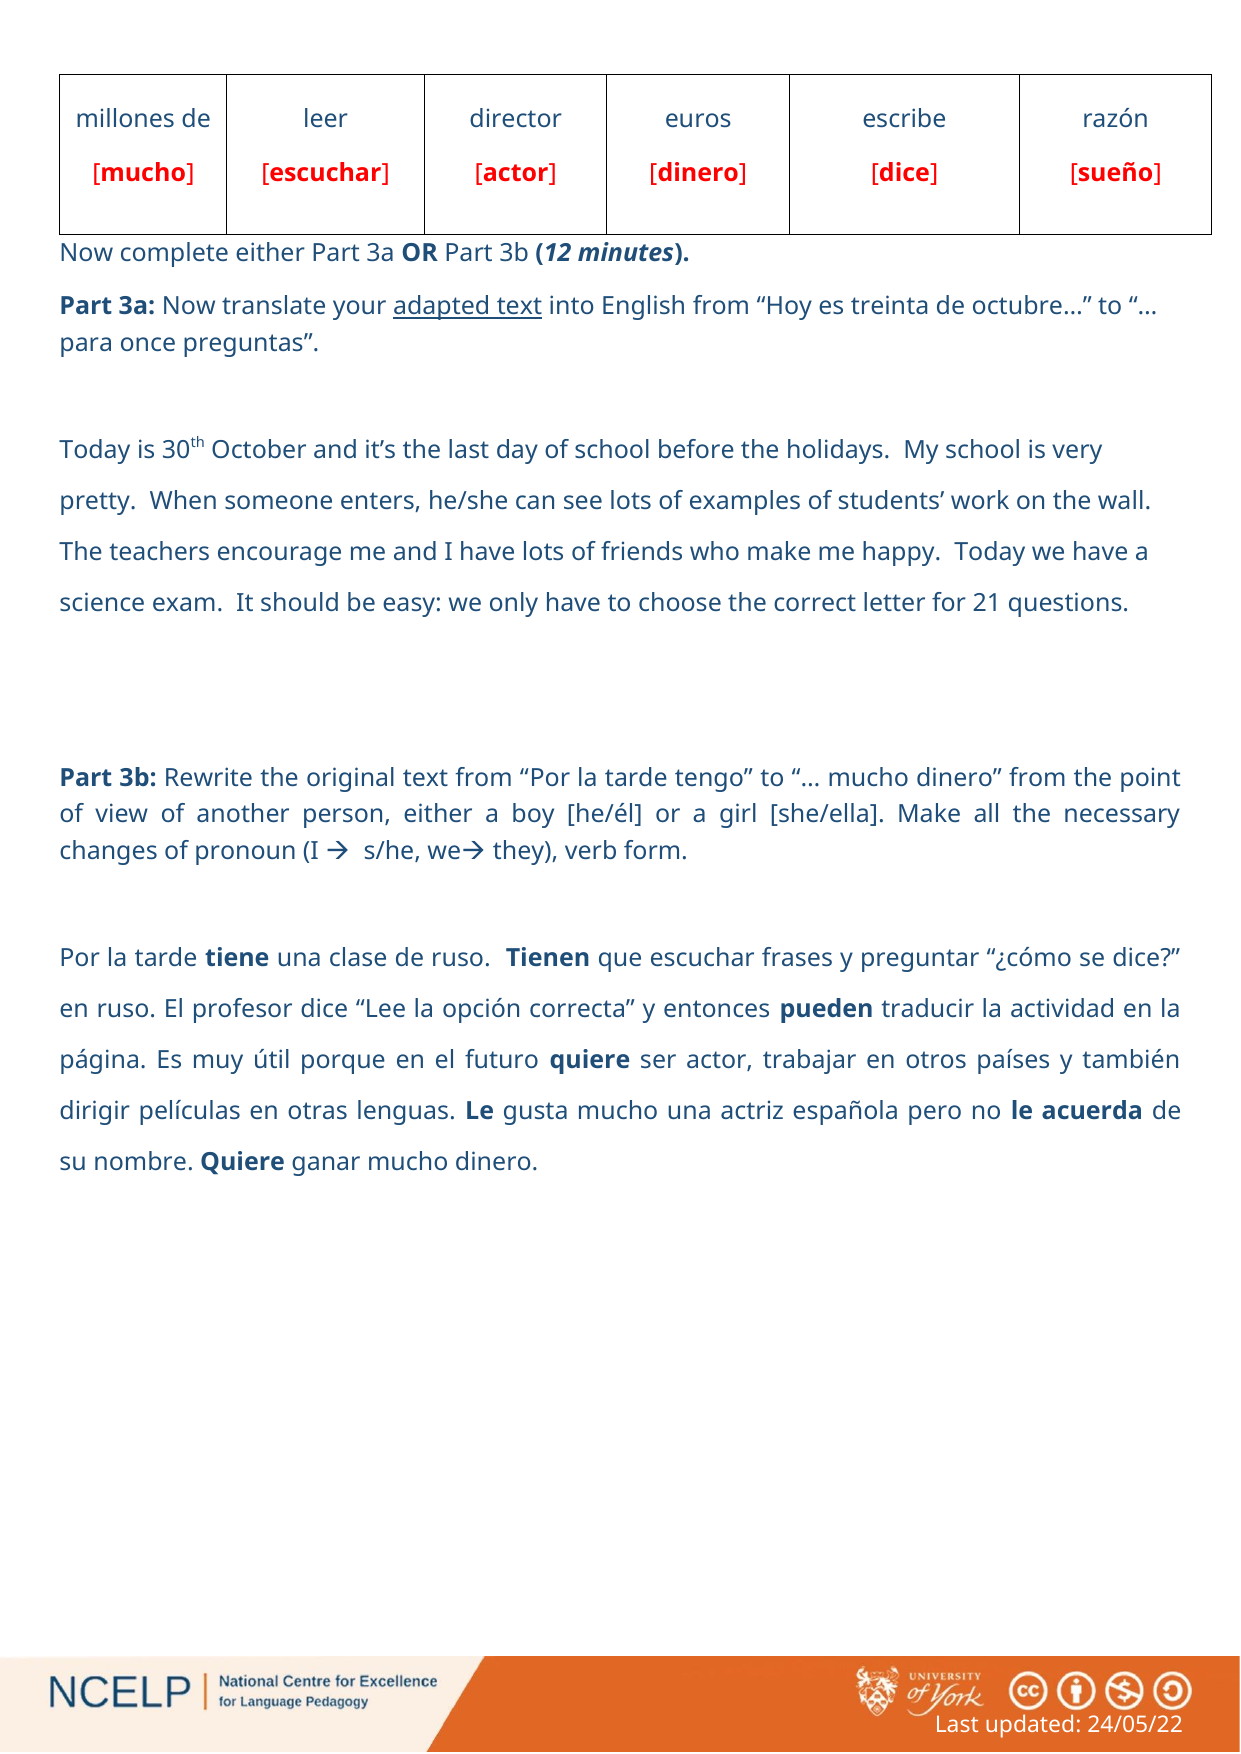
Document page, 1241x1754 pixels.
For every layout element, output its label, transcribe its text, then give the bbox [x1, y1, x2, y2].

table_cell leer [escuchar] [227, 75, 424, 233]
text Part 3a: Now translate your adapted text into English from “Hoy es treinta de octubre…” to “…para once preguntas”. [59, 288, 1181, 359]
table_cell escribe [dice] [790, 75, 1019, 233]
text Part 3b: Rewrite the original text from “Por la tarde tengo” to “… mucho dinero” from the point of view of another person, either a boy [he/él] or a girl [she/ella]. Make all the necessary changes of pronoun (I s/he, we they), verb form. [59, 759, 1181, 867]
text Now complete either Part 3a OR Part 3b (12 minutes). [59, 235, 1181, 269]
text Today is 30th October and it’s the last day of school before the holidays. My school is very pretty. When someone enters, he/she can see lots of examples of students’ work on the wall. The teachers encourage me and I have lots of friends who make me happy. Today we have a science exam. It should be easy: we only have to choose the correct letter for 21 questions. [59, 432, 1181, 619]
table_cell razón [sueño] [1020, 75, 1211, 233]
table_cell euros [dinero] [607, 75, 789, 233]
text Por la tarde tiene una clase de ruso. Tienen que escuchar frases y preguntar “¿cómo se dice?” en ruso. El profesor dice “Lee la opción correcta” y entonces pueden traducir la actividad en la página. Es muy útil porque en el futuro quiere ser actor, trabajar en otros países y también dirigir películas en otras lenguas. Le gusta mucho una actriz española pero no le acuerda de su nombre. Quiere ganar mucho dinero. [59, 940, 1181, 1178]
picture [0, 1656, 1240, 1752]
table_cell director [actor] [425, 75, 606, 233]
table_cell millones de [mucho] [60, 75, 226, 233]
